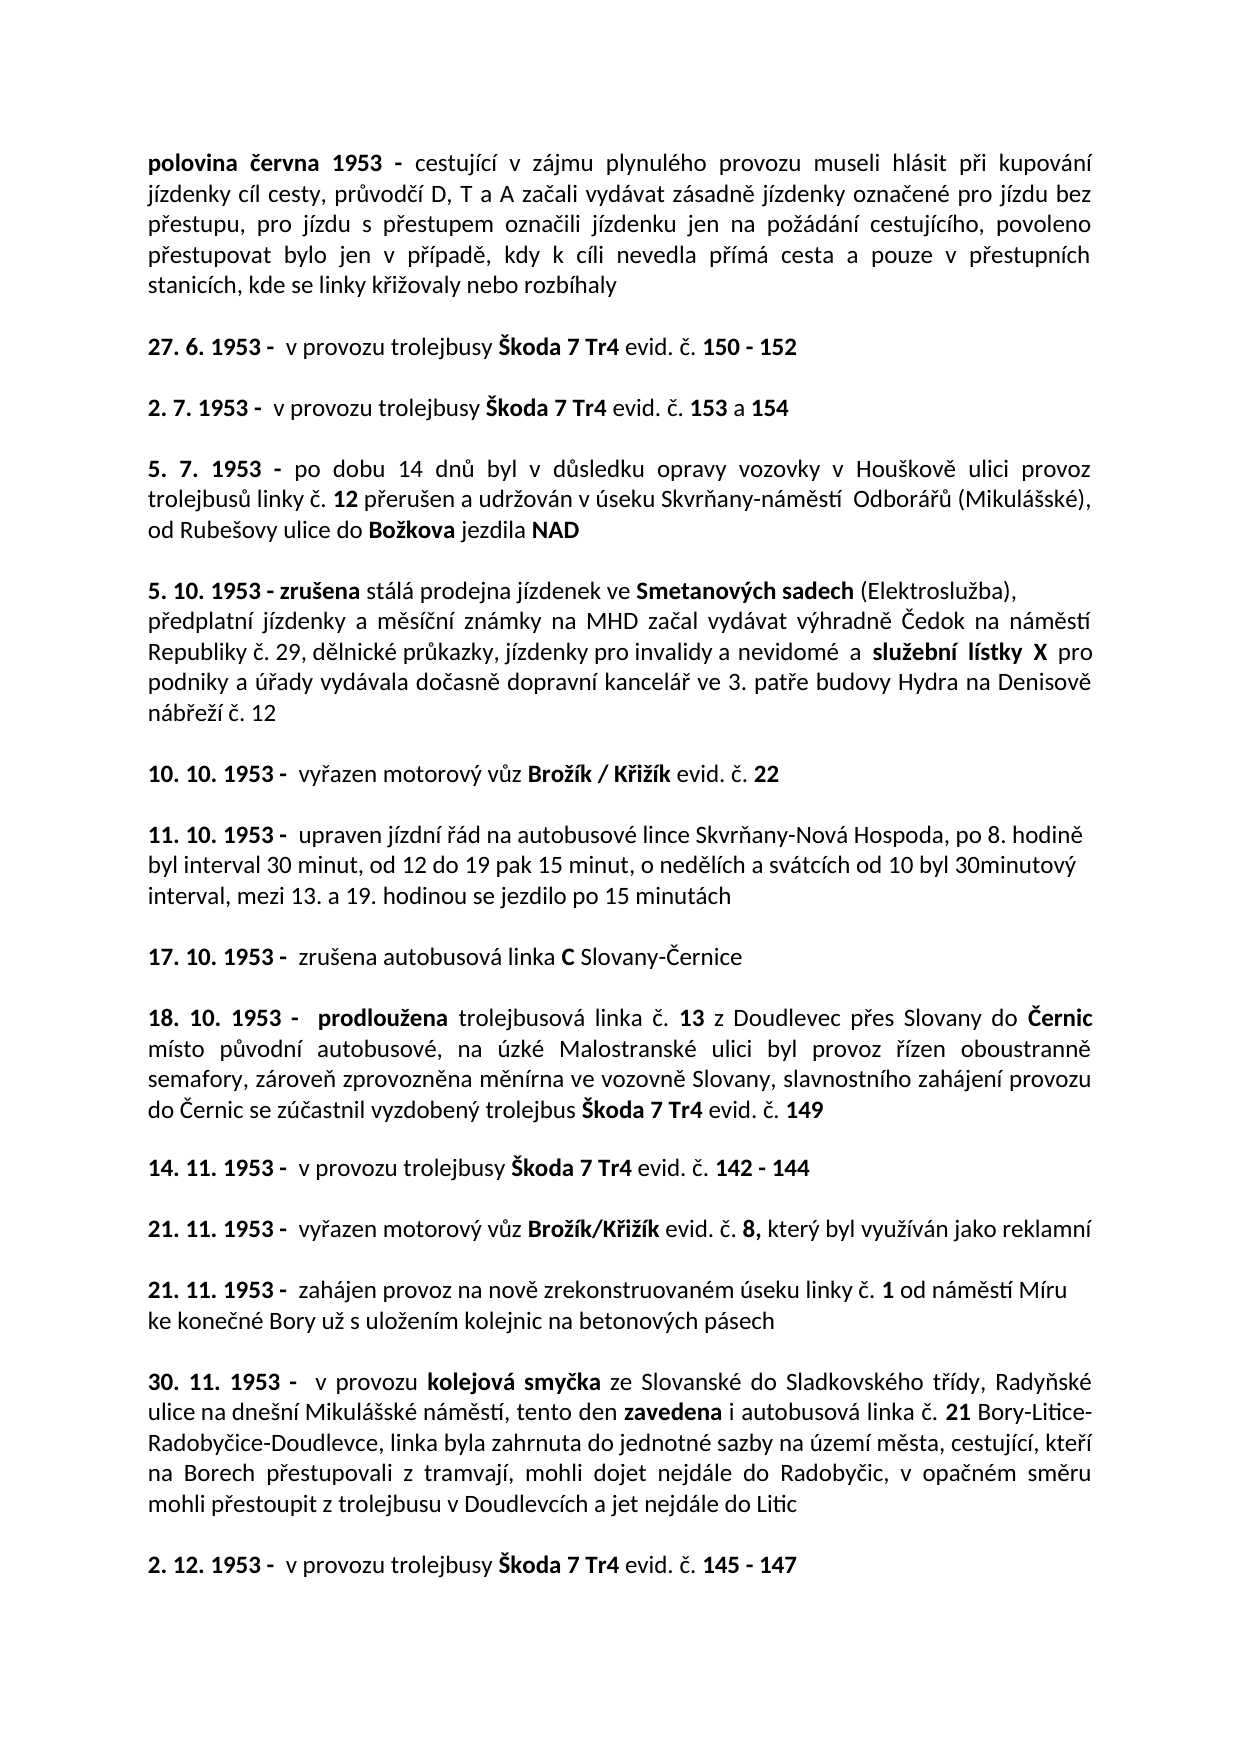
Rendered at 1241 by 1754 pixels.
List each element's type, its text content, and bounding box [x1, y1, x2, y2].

text 27. 6. 1953 - v provozu trolejbusy Škoda 7 Tr4 evid. č. 150 - 152 [148, 331, 1093, 361]
text 2. 7. 1953 - v provozu trolejbusy Škoda 7 Tr4 evid. č. 153 a 154 [148, 392, 1093, 422]
text 2. 12. 1953 - v provozu trolejbusy Škoda 7 Tr4 evid. č. 145 - 147 [148, 1549, 1093, 1579]
text 18. 10. 1953 - prodloužena trolejbusová linka č. 13 z Doudlevec přes Slovany do Černic místo původní autobusové, na úzké Malostranské ulici byl provoz řízen oboustranně semafory, zároveň zprovozněna měnírna ve vozovně Slovany, slavnostního zahájení provozu do Černic se zúčastnil vyzdobený trolejbus Škoda 7 Tr4 evid. č. 149 [148, 1002, 1093, 1124]
text ke konečné Bory už s uložením kolejnic na betonových pásech [148, 1305, 1093, 1335]
text polovina června 1953 - cestující v zájmu plynulého provozu museli hlásit při kupování jízdenky cíl cesty, průvodčí D, T a A začali vydávat zásadně jízdenky označené pro jízdu bez přestupu, pro jízdu s přestupem označili jízdenku jen na požádání cestujícího, povoleno přestupovat bylo jen v případě, kdy k cíli nevedla přímá cesta a pouze v přestupních stanicích, kde se linky křižovaly nebo rozbíhaly [148, 148, 1093, 300]
text 21. 11. 1953 - zahájen provoz na nově zrekonstruovaném úseku linky č. 1 od náměstí Míru [148, 1274, 1093, 1305]
text 14. 11. 1953 - v provozu trolejbusy Škoda 7 Tr4 evid. č. 142 - 144 [148, 1152, 1093, 1183]
text předplatní jízdenky a měsíční známky na MHD začal vydávat výhradně Čedok na náměstí Republiky č. 29, dělnické průkazky, jízdenky pro invalidy a nevidomé a služební lístky X pro podniky a úřady vydávala dočasně dopravní kancelář ve 3. patře budovy Hydra na Denisově nábřeží č. 12 [148, 605, 1093, 727]
text 17. 10. 1953 - zrušena autobusová linka C Slovany-Černice [148, 941, 1093, 972]
text 5. 10. 1953 - zrušena stálá prodejna jízdenek ve Smetanových sadech (Elektroslužba), [148, 575, 1093, 605]
text 30. 11. 1953 - v provozu kolejová smyčka ze Slovanské do Sladkovského třídy, Radyňské ulice na dnešní Mikulášské náměstí, tento den zavedena i autobusová linka č. 21 Bory-Litice-Radobyčice-Doudlevce, linka byla zahrnuta do jednotné sazby na území města, cestující, kteří na Borech přestupovali z tramvají, mohli dojet nejdále do Radobyčic, v opačném směru mohli přestoupit z trolejbusu v Doudlevcích a jet nejdále do Litic [148, 1366, 1093, 1518]
text 10. 10. 1953 - vyřazen motorový vůz Brožík / Křižík evid. č. 22 [148, 758, 1093, 788]
text 11. 10. 1953 - upraven jízdní řád na autobusové lince Skvrňany-Nová Hospoda, po 8. hodině byl interval 30 minut, od 12 do 19 pak 15 minut, o nedělích a svátcích od 10 byl 30minutový interval, mezi 13. a 19. hodinou se jezdilo po 15 minutách [148, 819, 1093, 911]
text 5. 7. 1953 - po dobu 14 dnů byl v důsledku opravy vozovky v Houškově ulici provoz trolejbusů linky č. 12 přerušen a udržován v úseku Skvrňany-náměstí Odborářů (Mikulášské), od Rubešovy ulice do Božkova jezdila NAD [148, 453, 1093, 544]
text 21. 11. 1953 - vyřazen motorový vůz Brožík/Křižík evid. č. 8, který byl využíván jako reklamní [148, 1213, 1093, 1244]
